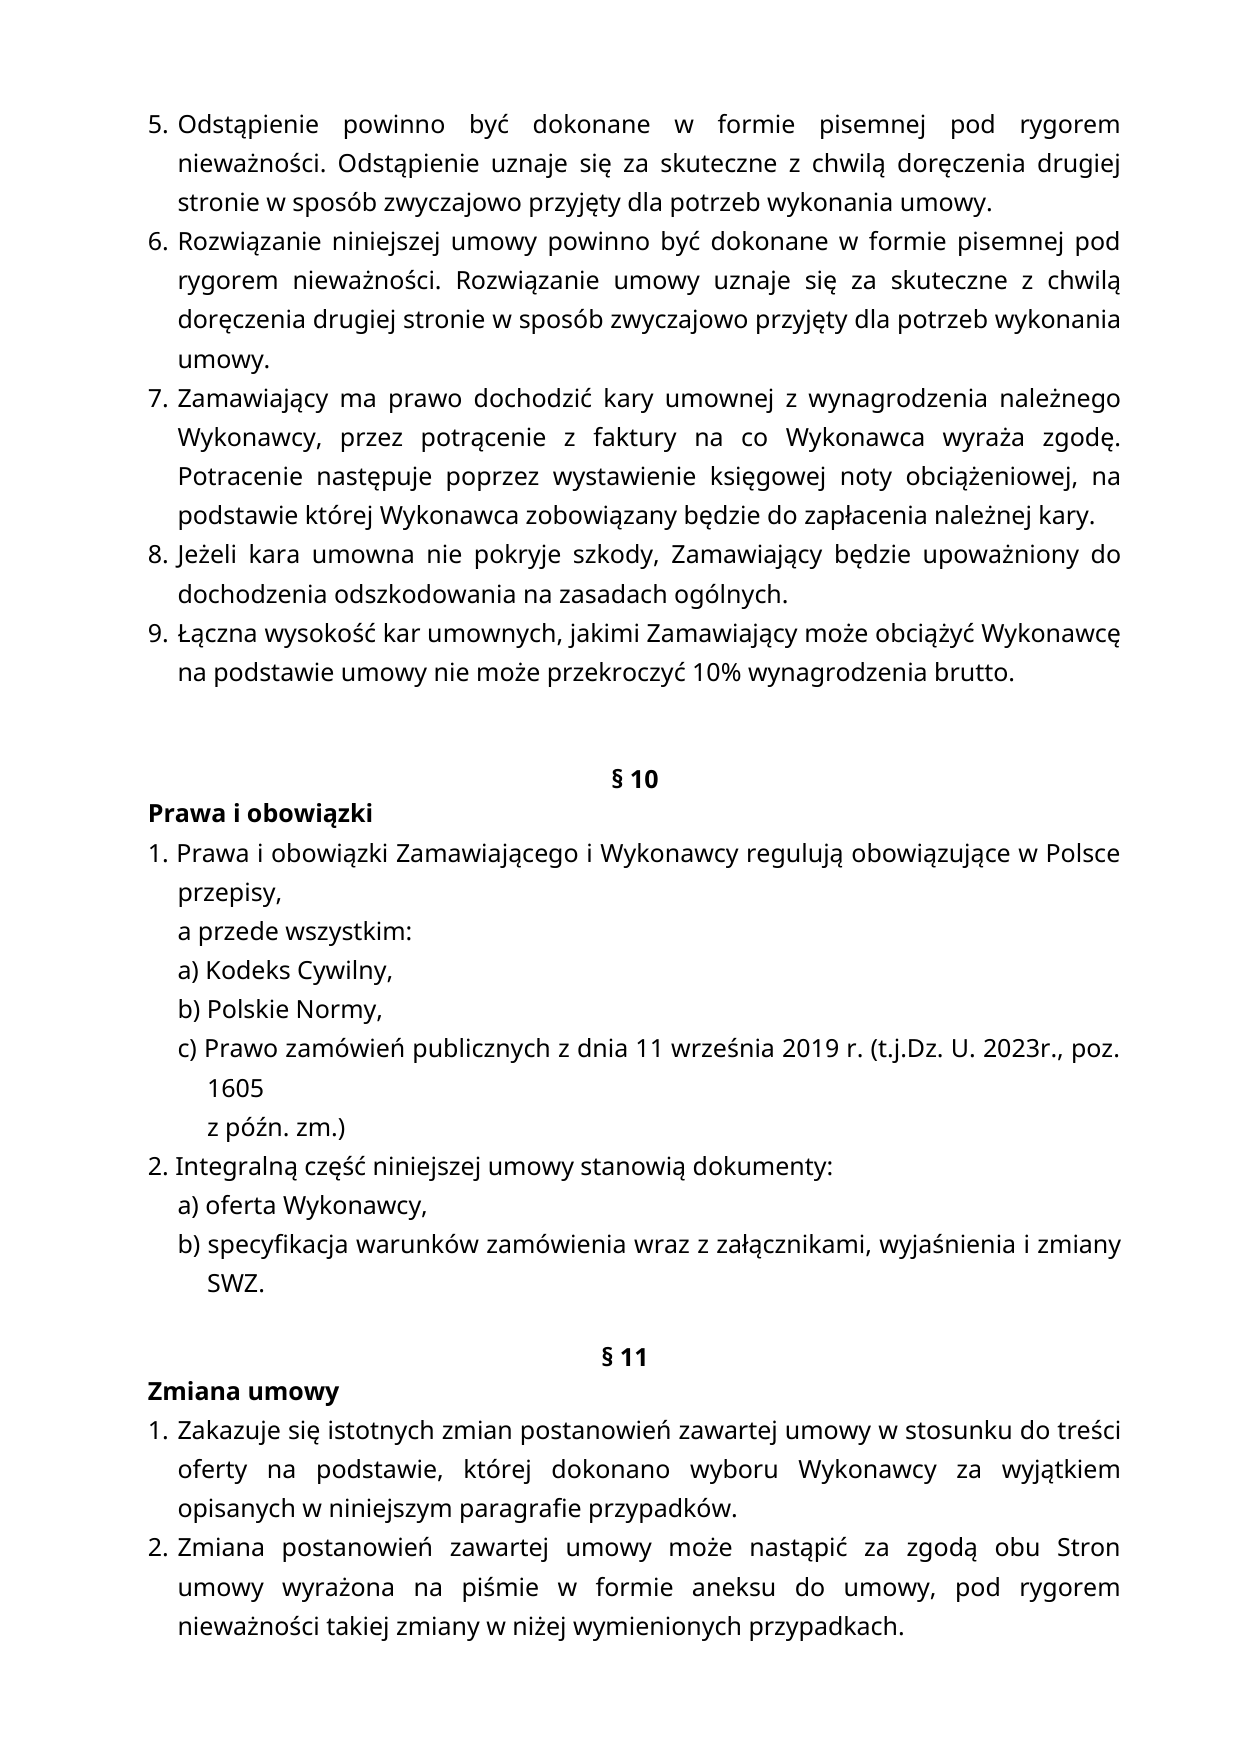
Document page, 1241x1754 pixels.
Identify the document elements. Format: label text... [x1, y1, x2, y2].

list Odstąpienie powinno być dokonane w formie pisemnej pod rygorem nieważności. Odstąpienie uznaje się za skuteczne z chwilą doręczenia drugiej stronie w sposób zwyczajowo przyjęty dla potrzeb wykonania umowy. [148, 106, 1122, 219]
text a) Kodeks Cywilny, [148, 953, 1122, 987]
text a) oferta Wykonawcy, [148, 1188, 1122, 1222]
text b) Polskie Normy, [148, 992, 1122, 1026]
list Zakazuje się istotnych zmian postanowień zawartej umowy w stosunku do treści oferty na podstawie, której dokonano wyboru Wykonawcy za wyjątkiem opisanych w niniejszym paragrafie przypadków. [148, 1412, 1122, 1525]
list Rozwiązanie niniejszej umowy powinno być dokonane w formie pisemnej pod rygorem nieważności. Rozwiązanie umowy uznaje się za skuteczne z chwilą doręczenia drugiej stronie w sposób zwyczajowo przyjęty dla potrzeb wykonania umowy. [148, 224, 1122, 375]
text Zmiana umowy [148, 1373, 1122, 1407]
text 1. Prawa i obowiązki Zamawiającego i Wykonawcy regulują obowiązujące w Polsce przepisy, a przede wszystkim: [148, 835, 1122, 948]
text Prawa i obowiązki [148, 796, 1122, 830]
text § 10 [148, 762, 1122, 796]
text 2. Integralną część niniejszej umowy stanowią dokumenty: [148, 1148, 1122, 1183]
list Łączna wysokość kar umownych, jakimi Zamawiający może obciążyć Wykonawcę na podstawie umowy nie może przekroczyć 10% wynagrodzenia brutto. [148, 616, 1122, 689]
list Zamawiający ma prawo dochodzić kary umownej z wynagrodzenia należnego Wykonawcy, przez potrącenie z faktury na co Wykonawca wyraża zgodę. Potracenie następuje poprzez wystawienie księgowej noty obciążeniowej, na podstawie której Wykonawca zobowiązany będzie do zapłacenia należnej kary. [148, 381, 1122, 532]
text § 11 [148, 1339, 1102, 1373]
text b) specyfikacja warunków zamówienia wraz z załącznikami, wyjaśnienia i zmiany SWZ. [177, 1227, 1122, 1300]
text c) Prawo zamówień publicznych z dnia 11 września 2019 r. (t.j.Dz. U. 2023r., poz. 1605 z późn. zm.) [177, 1031, 1122, 1143]
list Zmiana postanowień zawartej umowy może nastąpić za zgodą obu Stron umowy wyrażona na piśmie w formie aneksu do umowy, pod rygorem nieważności takiej zmiany w niżej wymienionych przypadkach. [148, 1530, 1122, 1642]
list Jeżeli kara umowna nie pokryje szkody, Zamawiający będzie upoważniony do dochodzenia odszkodowania na zasadach ogólnych. [148, 537, 1122, 610]
